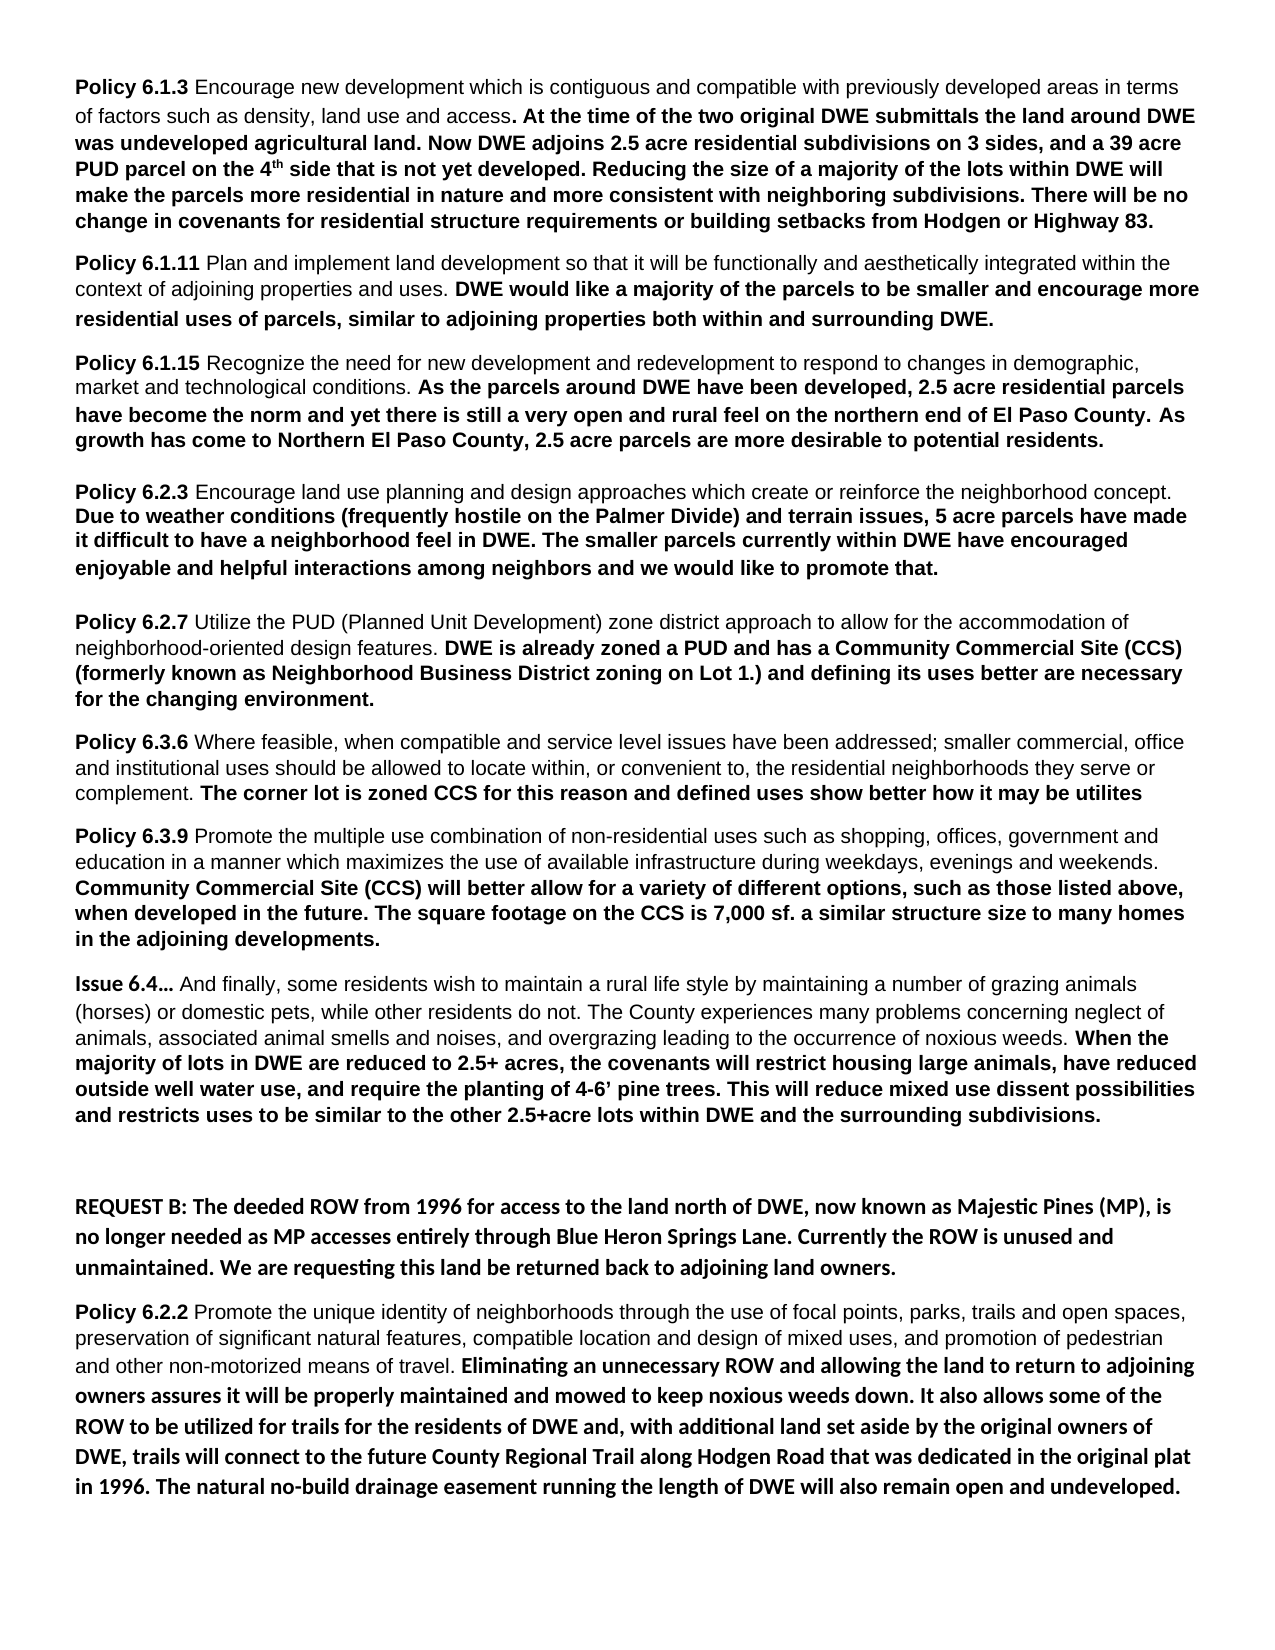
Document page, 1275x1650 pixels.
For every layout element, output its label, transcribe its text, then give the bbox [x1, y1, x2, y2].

text Policy 6.2.7 Utilize the PUD (Planned Unit Development) zone district approach to allow for the accommodation of neighborhood-oriented design features. DWE is already zoned a PUD and has a Community Commercial Site (CCS) (formerly known as Neighborhood Business District zoning on Lot 1.) and defining its uses better are necessary for the changing environment. [75, 609, 1200, 711]
text Policy 6.1.15 Recognize the need for new development and redevelopment to respond to changes in demographic, market and technological conditions. As the parcels around DWE have been developed, 2.5 acre residential parcels have become the norm and yet there is still a very open and rural feel on the northern end of El Paso County. As growth has come to Northern El Paso County, 2.5 acre parcels are more desirable to potential residents. [75, 351, 1200, 451]
text Policy 6.1.11 Plan and implement land development so that it will be functionally and aesthetically integrated within the context of adjoining properties and uses. DWE would like a majority of the parcels to be smaller and encourage more residential uses of parcels, similar to adjoining properties both within and surrounding DWE. [75, 251, 1200, 332]
text Policy 6.1.3 Encourage new development which is contiguous and compatible with previously developed areas in terms of factors such as density, land use and access. At the time of the two original DWE submittals the land around DWE was undeveloped agricultural land. Now DWE adjoins 2.5 acre residential subdivisions on 3 sides, and a 39 acre PUD parcel on the 4th side that is not yet developed. Reducing the size of a majority of the lots within DWE will make the parcels more residential in nature and more consistent with neighboring subdivisions. There will be no change in covenants for residential structure requirements or building setbacks from Hodgen or Highway 83. [75, 75, 1200, 232]
text Policy 6.2.2 Promote the unique identity of neighborhoods through the use of focal points, parks, trails and open spaces, preservation of significant natural features, compatible location and design of mixed uses, and promotion of pedestrian and other non-motorized means of travel. Eliminating an unnecessary ROW and allowing the land to return to adjoining owners assures it will be properly maintained and mowed to keep noxious weeds down. It also allows some of the ROW to be utilized for trails for the residents of DWE and, with additional land set aside by the original owners of DWE, trails will connect to the future County Regional Trail along Hodgen Road that was dedicated in the original plat in 1996. The natural no-build drainage easement running the length of DWE will also remain open and undeveloped. [75, 1299, 1200, 1500]
text Policy 6.3.6 Where feasible, when compatible and service level issues have been addressed; smaller commercial, office and institutional uses should be allowed to locate within, or convenient to, the residential neighborhoods they serve or complement. The corner lot is zoned CCS for this reason and defined uses show better how it may be utilites [75, 729, 1200, 805]
text Issue 6.4… And finally, some residents wish to maintain a rural life style by maintaining a number of grazing animals (horses) or domestic pets, while other residents do not. The County experiences many problems concerning neglect of animals, associated animal smells and noises, and overgrazing leading to the occurrence of noxious weeds. When the majority of lots in DWE are reduced to 2.5+ acres, the covenants will restrict housing large animals, have reduced outside well water use, and require the planting of 4-6’ pine trees. This will reduce mixed use dissent possibilities and restricts uses to be similar to the other 2.5+acre lots within DWE and the surrounding subdivisions. [75, 969, 1200, 1127]
text Policy 6.3.9 Promote the multiple use combination of non-residential uses such as shopping, offices, government and education in a manner which maximizes the use of available infrastructure during weekdays, evenings and weekends. Community Commercial Site (CCS) will better allow for a variety of different options, such as those listed above, when developed in the future. The square footage on the CCS is 7,000 sf. a similar structure size to many homes in the adjoining developments. [75, 824, 1200, 951]
text Policy 6.2.3 Encourage land use planning and design approaches which create or reinforce the neighborhood concept. Due to weather conditions (frequently hostile on the Palmer Divide) and terrain issues, 5 acre parcels have made it difficult to have a neighborhood feel in DWE. The smaller parcels currently within DWE have encouraged enjoyable and helpful interactions among neighbors and we would like to promote that. [75, 480, 1200, 581]
text REQUEST B: The deeded ROW from 1996 for access to the land north of DWE, now known as Majestic Pines (MP), is no longer needed as MP accesses entirely through Blue Heron Springs Lane. Currently the ROW is unused and unmaintained. We are requesting this land be returned back to adjoining land owners. [75, 1192, 1200, 1281]
